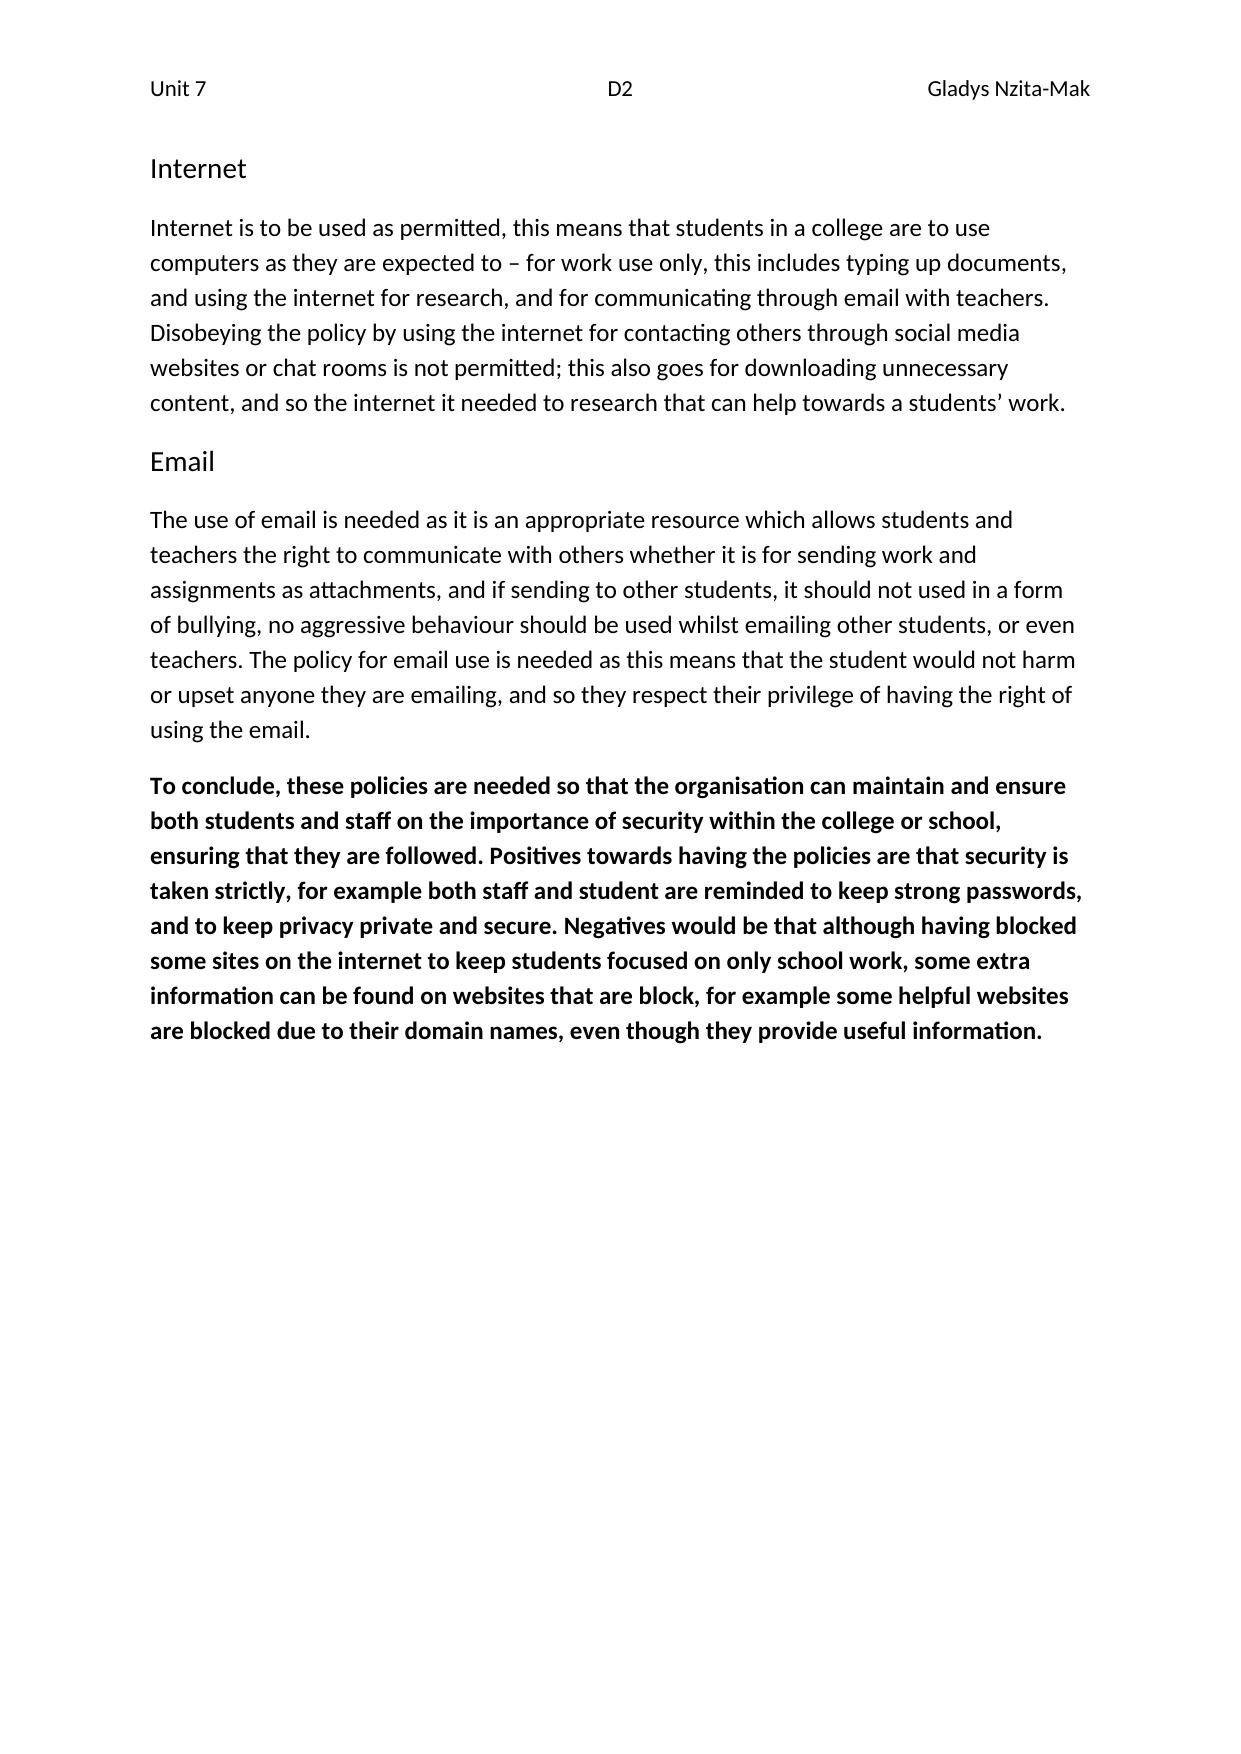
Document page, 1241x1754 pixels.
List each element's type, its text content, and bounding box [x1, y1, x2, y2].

text The use of email is needed as it is an appropriate resource which allows students and teachers the right to communicate with others whether it is for sending work and assignments as attachments, and if sending to other students, it should not used in a form of bullying, no aggressive behaviour should be used whilst emailing other students, or even teachers. The policy for email use is needed as this means that the student would not harm or upset anyone they are emailing, and so they respect their privilege of having the right of using the email. [150, 504, 1090, 745]
text To conclude, these policies are needed so that the organisation can maintain and ensure both students and staff on the importance of security within the college or school, ensuring that they are followed. Positives towards having the policies are that security is taken strictly, for example both staff and student are reminded to keep strong passwords, and to keep privacy private and secure. Negatives would be that although having blocked some sites on the internet to keep students focused on only school work, some extra information can be found on websites that are block, for example some helpful websites are blocked due to their domain names, even though they provide useful information. [150, 770, 1090, 1046]
text Internet is to be used as permitted, this means that students in a college are to use computers as they are expected to – for work use only, this includes typing up documents, and using the internet for research, and for communicating through email with teachers. Disobeying the policy by using the internet for contacting others through social media websites or chat rooms is not permitted; this also goes for downloading unnecessary content, and so the internet it needed to research that can help towards a students’ work. [150, 212, 1090, 417]
text Email [150, 443, 1090, 478]
text Internet [150, 150, 1090, 186]
